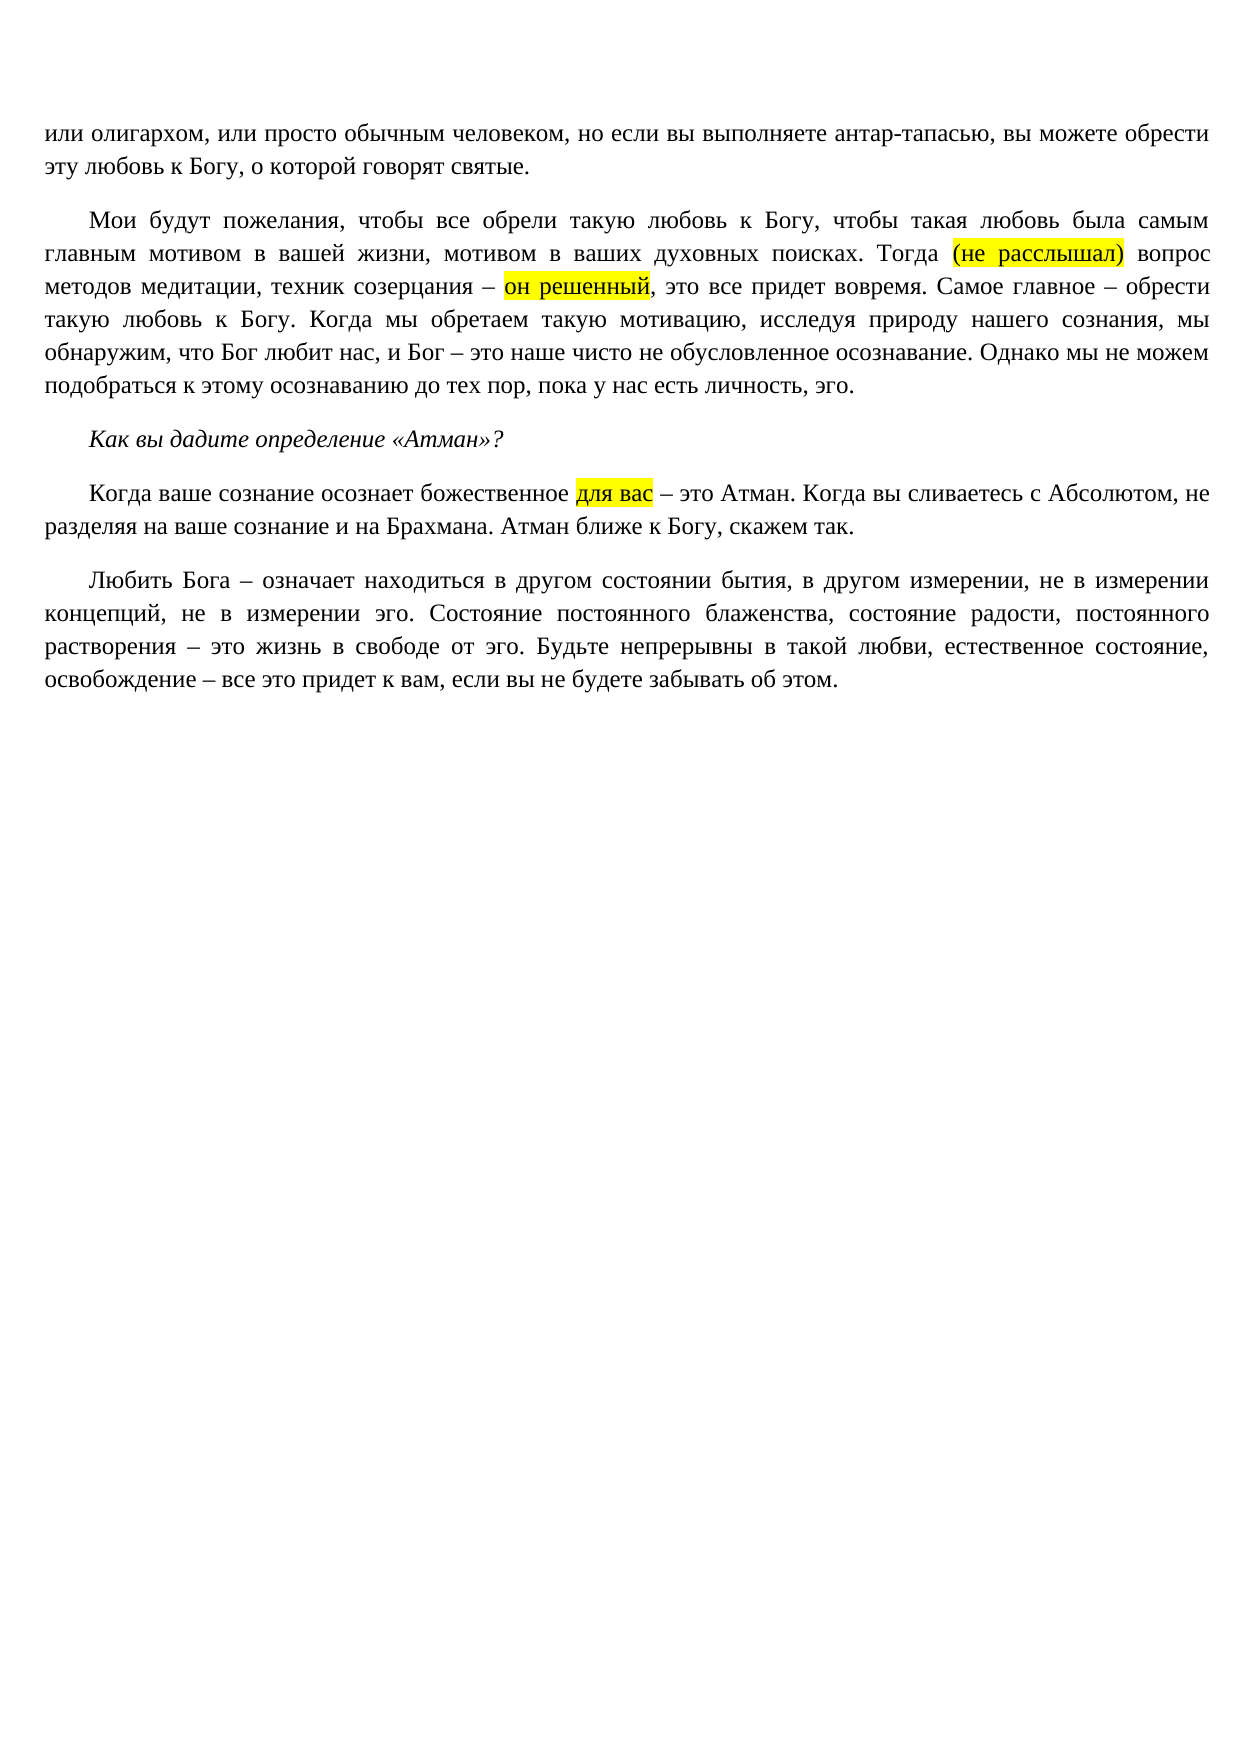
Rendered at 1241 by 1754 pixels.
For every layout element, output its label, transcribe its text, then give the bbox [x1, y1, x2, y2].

text Любить Бога – означает находиться в другом состоянии бытия, в другом измерении, не в измерении концепций, не в измерении эго. Состояние постоянного блаженства, состояние радости, постоянного растворения – это жизнь в свободе от эго. Будьте непрерывны в такой любви, естественное состояние, освобождение – все это придет к вам, если вы не будете забывать об этом. [44, 565, 1211, 692]
text Мои будут пожелания, чтобы все обрели такую любовь к Богу, чтобы такая любовь была самым главным мотивом в вашей жизни, мотивом в ваших духовных поисках. Тогда (не расслышал) вопрос методов медитации, техник созерцания – он решенный, это все придет вовремя. Самое главное – обрести такую любовь к Богу. Когда мы обретаем такую мотивацию, исследуя природу нашего сознания, мы обнаружим, что Бог любит нас, и Бог – это наше чисто не обусловленное осознавание. Однако мы не можем подобраться к этому осознаванию до тех пор, пока у нас есть личность, эго. [44, 205, 1211, 399]
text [44, 118, 1211, 180]
text Когда ваше сознание осознает божественное для вас – это Атман. Когда вы сливаетесь с Абсолютом, не разделяя на ваше сознание и на Брахмана. Атман ближе к Богу, скажем так. [44, 478, 1211, 539]
text Как вы дадите определение «Атман»? [44, 424, 1211, 453]
